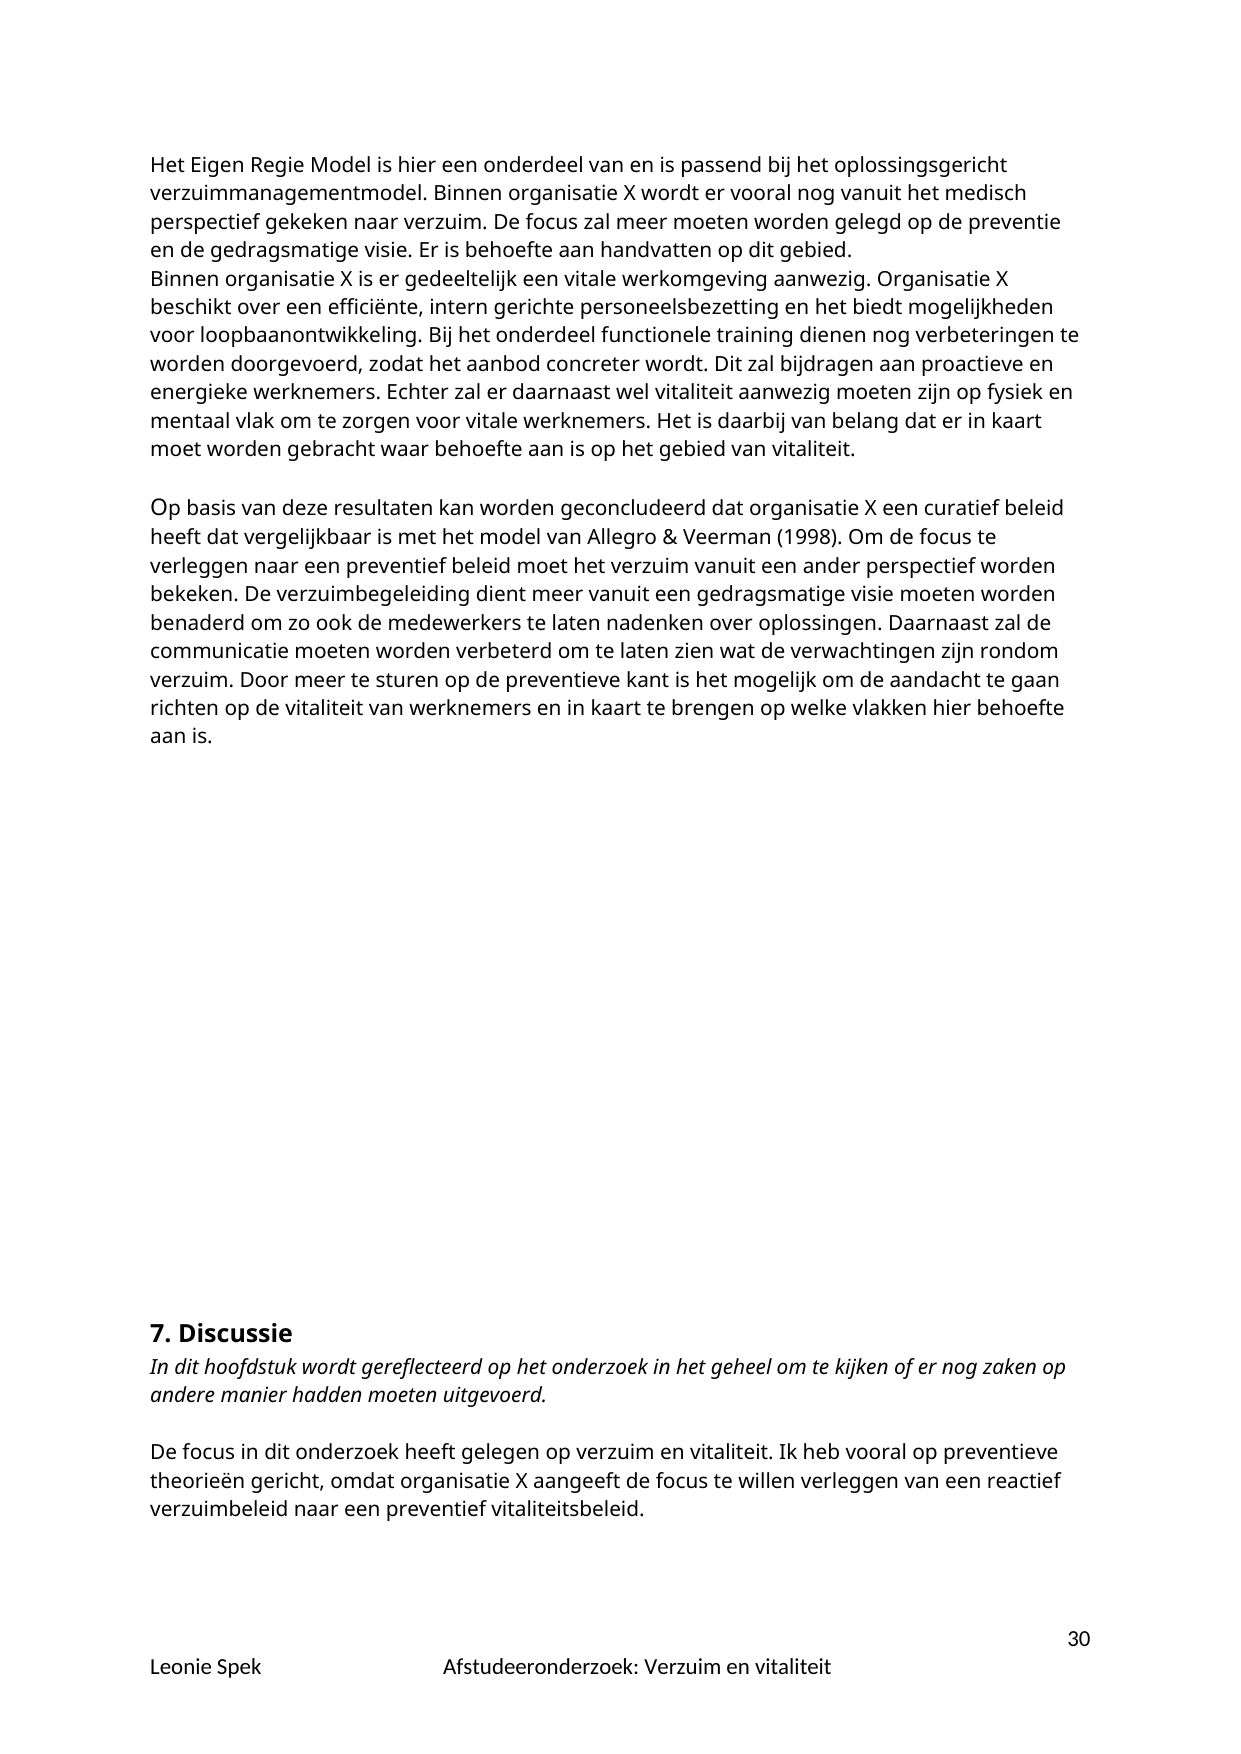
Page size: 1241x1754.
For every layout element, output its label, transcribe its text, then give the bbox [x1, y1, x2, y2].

subtitle 7. Discussie [150, 1315, 1090, 1349]
text Op basis van deze resultaten kan worden geconcludeerd dat organisatie X een curatief beleid heeft dat vergelijkbaar is met het model van Allegro & Veerman (1998). Om de focus te verleggen naar een preventief beleid moet het verzuim vanuit een ander perspectief worden bekeken. De verzuimbegeleiding dient meer vanuit een gedragsmatige visie moeten worden benaderd om zo ook de medewerkers te laten nadenken over oplossingen. Daarnaast zal de communicatie moeten worden verbeterd om te laten zien wat de verwachtingen zijn rondom verzuim. Door meer te sturen op de preventieve kant is het mogelijk om de aandacht te gaan richten op de vitaliteit van werknemers en in kaart te brengen op welke vlakken hier behoefte aan is. [150, 491, 1090, 750]
text In dit hoofdstuk wordt gereflecteerd op het onderzoek in het geheel om te kijken of er nog zaken op andere manier hadden moeten uitgevoerd. [150, 1352, 1090, 1409]
text De focus in dit onderzoek heeft gelegen op verzuim en vitaliteit. Ik heb vooral op preventieve theorieën gericht, omdat organisatie X aangeeft de focus te willen verleggen van een reactief verzuimbeleid naar een preventief vitaliteitsbeleid. [150, 1437, 1090, 1523]
text Binnen organisatie X is er gedeeltelijk een vitale werkomgeving aanwezig. Organisatie X beschikt over een efficiënte, intern gerichte personeelsbezetting en het biedt mogelijkheden voor loopbaanontwikkeling. Bij het onderdeel functionele training dienen nog verbeteringen te worden doorgevoerd, zodat het aanbod concreter wordt. Dit zal bijdragen aan proactieve en energieke werknemers. Echter zal er daarnaast wel vitaliteit aanwezig moeten zijn op fysiek en mentaal vlak om te zorgen voor vitale werknemers. Het is daarbij van belang dat er in kaart moet worden gebracht waar behoefte aan is op het gebied van vitaliteit. [150, 264, 1090, 463]
text Het Eigen Regie Model is hier een onderdeel van en is passend bij het oplossingsgericht verzuimmanagementmodel. Binnen organisatie X wordt er vooral nog vanuit het medisch perspectief gekeken naar verzuim. De focus zal meer moeten worden gelegd op de preventie en de gedragsmatige visie. Er is behoefte aan handvatten op dit gebied. [150, 150, 1090, 264]
